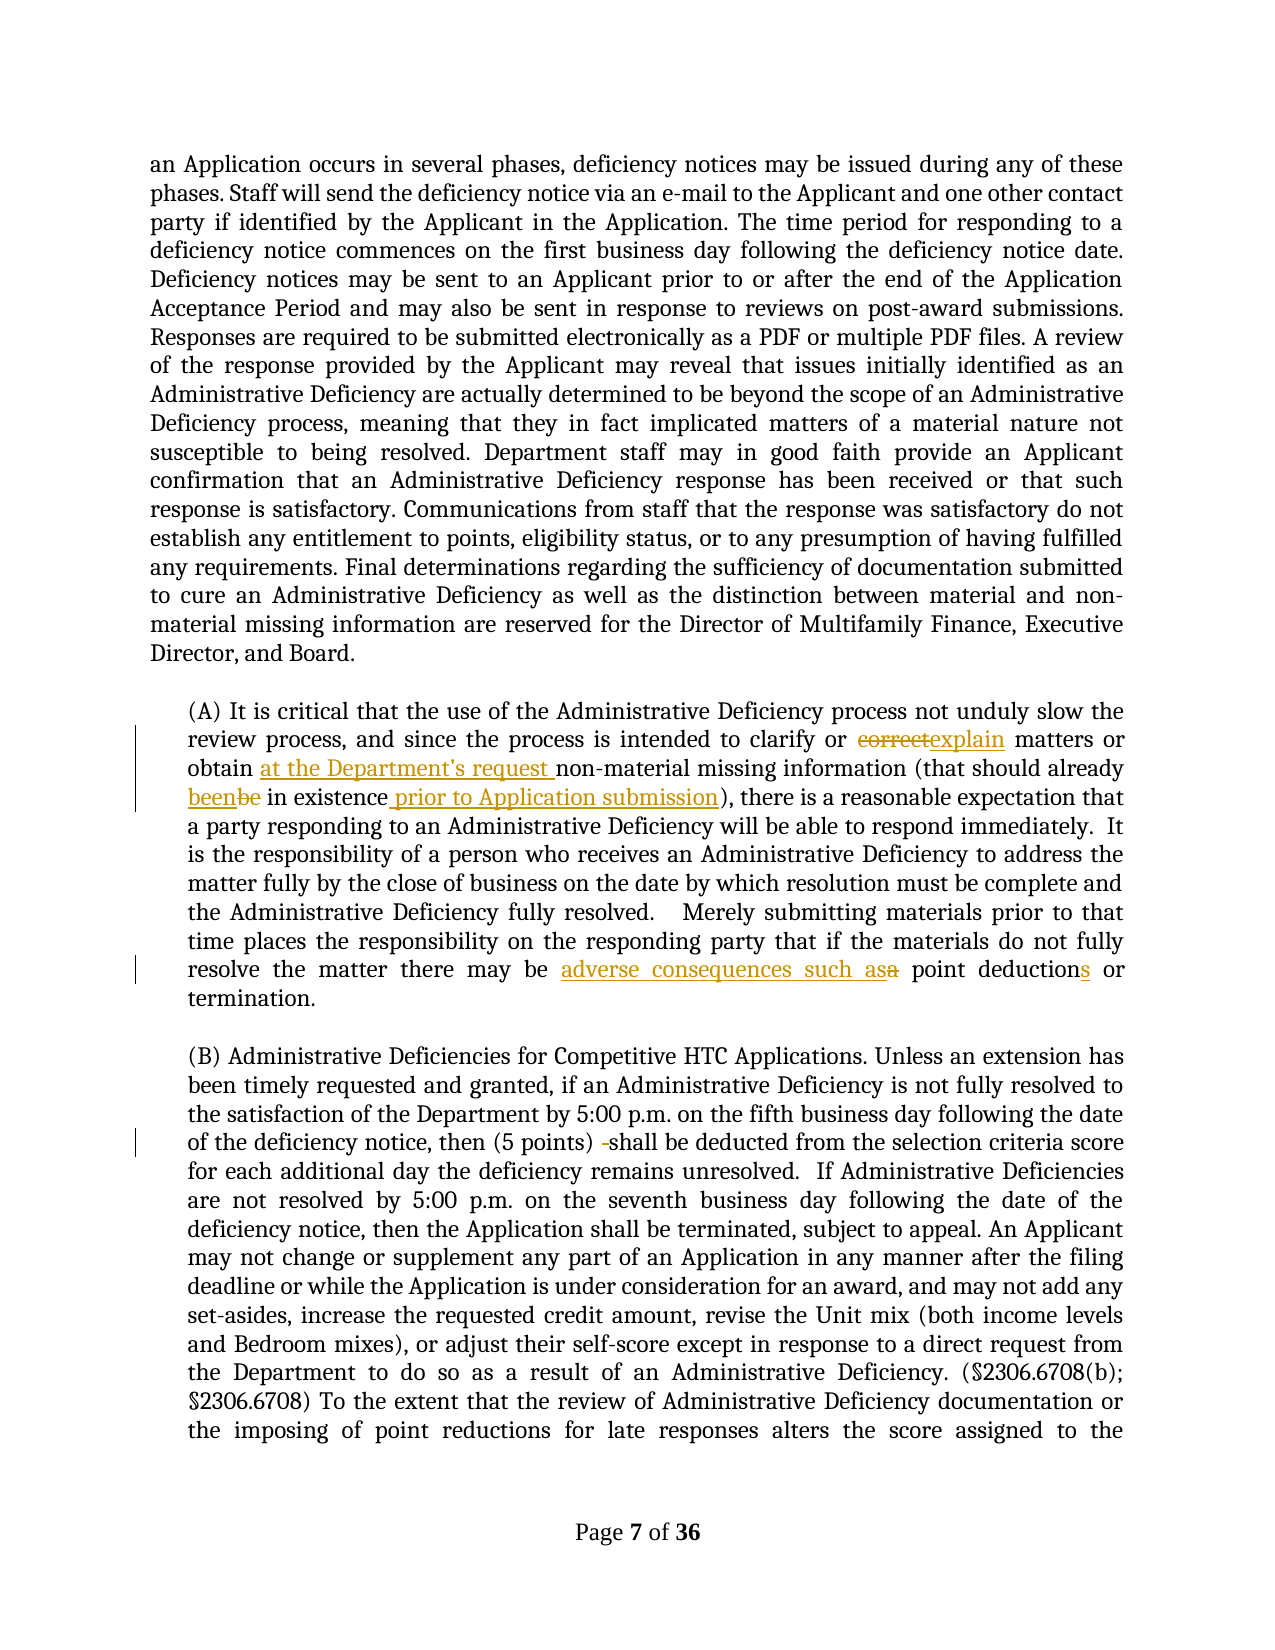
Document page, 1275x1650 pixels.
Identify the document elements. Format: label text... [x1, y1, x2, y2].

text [150, 150, 1125, 667]
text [187, 1042, 1125, 1444]
text (A) It is critical that the use of the Administrative Deficiency process not unduly slow the review process, and since the process is intended to clarify or matters or obtain non-material missing information (that should already in existence), there is a reasonable expectation that a party responding to an Administrative Deficiency will be able to respond immediately. It is the responsibility of a person who receives an Administrative Deficiency to address the matter fully by the close of business on the date by which resolution must be complete and the Administrative Deficiency fully resolved. Merely submitting materials prior to that time places the responsibility on the responding party that if the materials do not fully resolve the matter there may be point deduction or termination. [187, 697, 1125, 1013]
